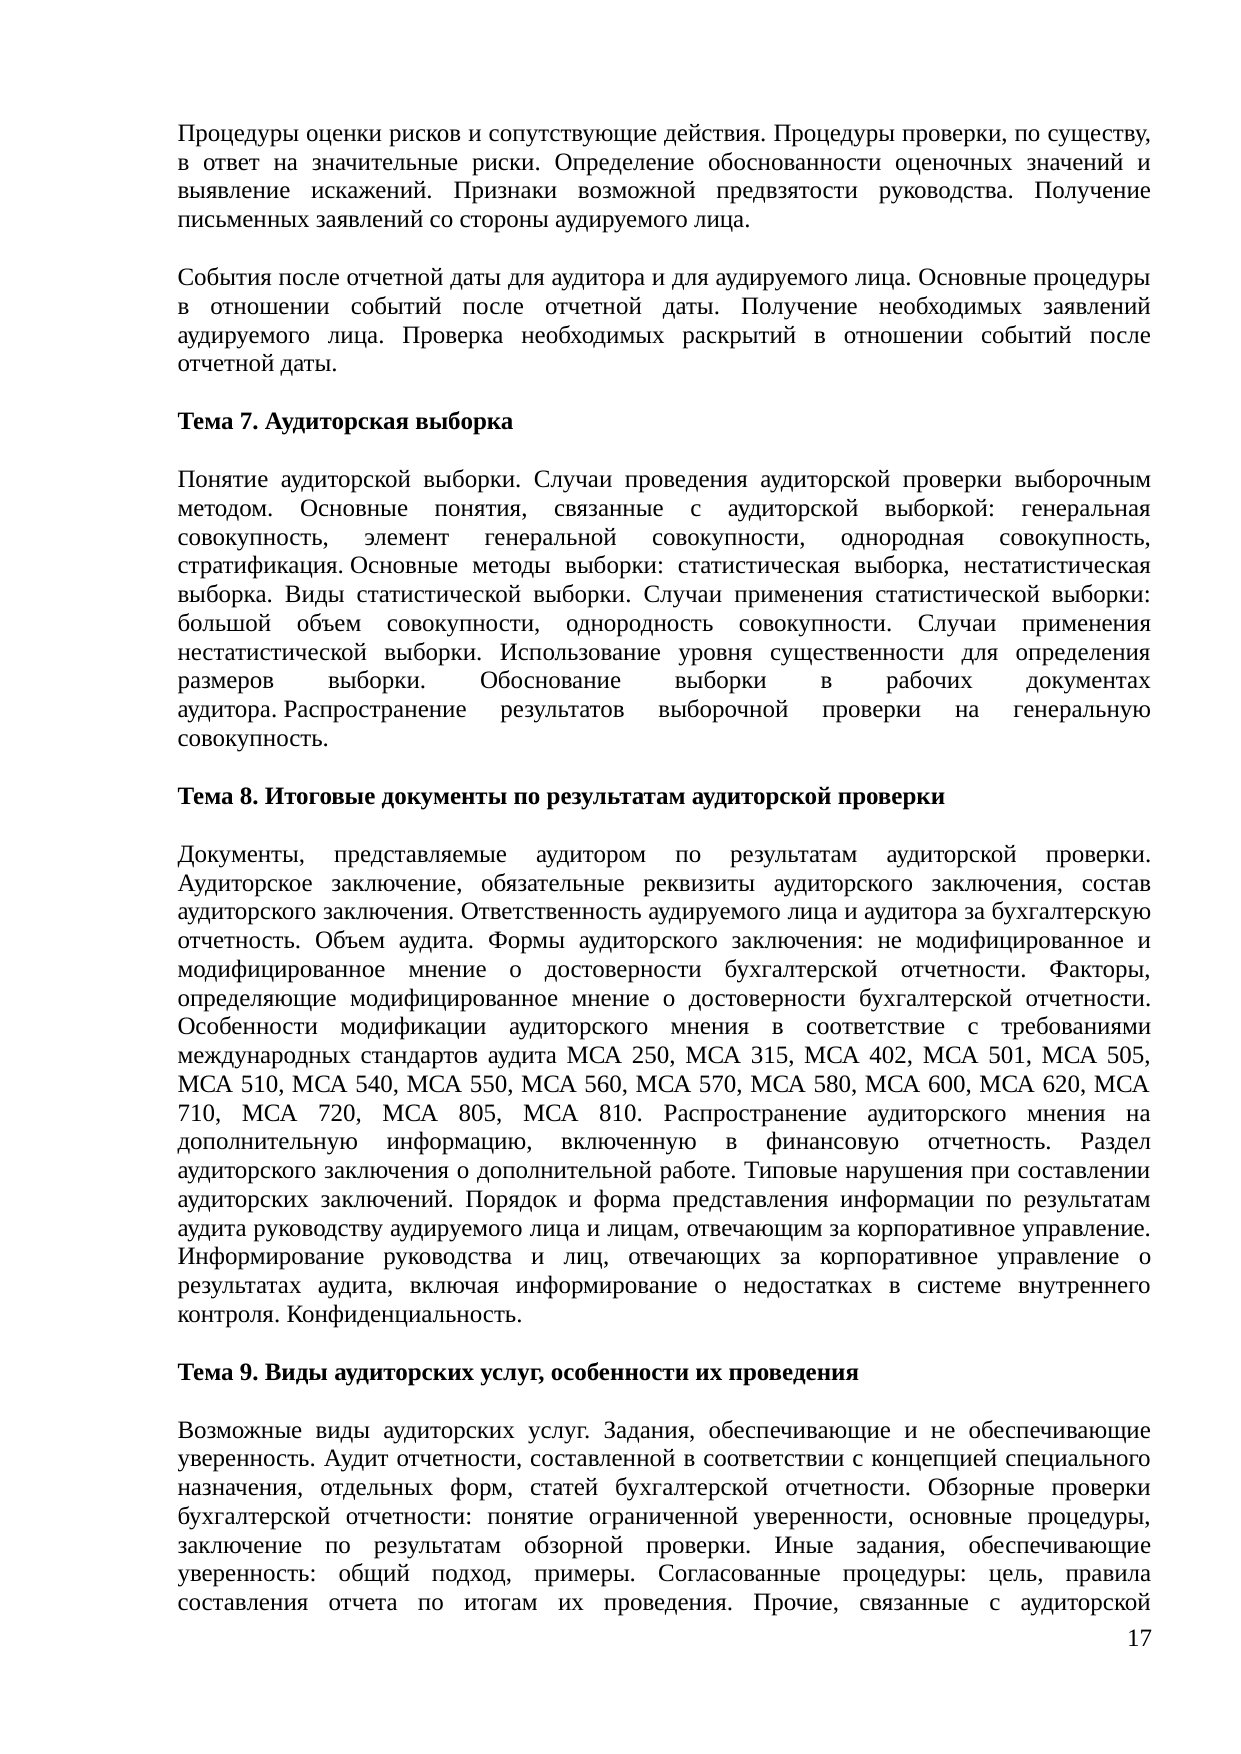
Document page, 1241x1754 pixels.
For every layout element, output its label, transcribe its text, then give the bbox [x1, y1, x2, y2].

text Тема 9. Виды аудиторских услуг, особенности их проведения [177, 1357, 1152, 1386]
text Тема 8. Итоговые документы по результатам аудиторской проверки [177, 781, 1152, 810]
text Документы, представляемые аудитором по результатам аудиторской проверки. Аудиторское заключение, обязательные реквизиты аудиторского заключения, состав аудиторского заключения. Ответственность аудируемого лица и аудитора за бухгалтерскую отчетность. Объем аудита. Формы аудиторского заключения: не модифицированное и модифицированное мнение о достоверности бухгалтерской отчетности. Факторы, определяющие модифицированное мнение о достоверности бухгалтерской отчетности. Особенности модификации аудиторского мнения в соответствие с требованиями международных стандартов аудита МСА 250, МСА 315, МСА 402, МСА 501, МСА 505, МСА 510, МСА 540, МСА 550, МСА 560, МСА 570, МСА 580, МСА 600, МСА 620, МСА 710, МСА 720, МСА 805, МСА 810. Распространение аудиторского мнения на дополнительную информацию, включенную в финансовую отчетность. Раздел аудиторского заключения о дополнительной работе. Типовые нарушения при составлении аудиторских заключений. Порядок и форма представления информации по результатам аудита руководству аудируемого лица и лицам, отвечающим за корпоративное управление. Информирование руководства и лиц, отвечающих за корпоративное управление о результатах аудита, включая информирование о недостатках в системе внутреннего контроля. Конфиденциальность. [177, 839, 1152, 1328]
text Понятие аудиторской выборки. Случаи проведения аудиторской проверки выборочным методом. Основные понятия, связанные с аудиторской выборкой: генеральная совокупность, элемент генеральной совокупности, однородная совокупность, стратификация. Основные методы выборки: статистическая выборка, нестатистическая выборка. Виды статистической выборки. Случаи применения статистической выборки: большой объем совокупности, однородность совокупности. Случаи применения нестатистической выборки. Использование уровня существенности для определения размеров выборки. Обоснование выборки в рабочих документах аудитора. Распространение результатов выборочной проверки на генеральную совокупность. [177, 464, 1152, 752]
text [177, 1415, 1152, 1616]
text События после отчетной даты для аудитора и для аудируемого лица. Основные процедуры в отношении событий после отчетной даты. Получение необходимых заявлений аудируемого лица. Проверка необходимых раскрытий в отношении событий после отчетной даты. [177, 262, 1152, 377]
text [177, 118, 1152, 233]
text Тема 7. Аудиторская выборка [177, 406, 1152, 435]
